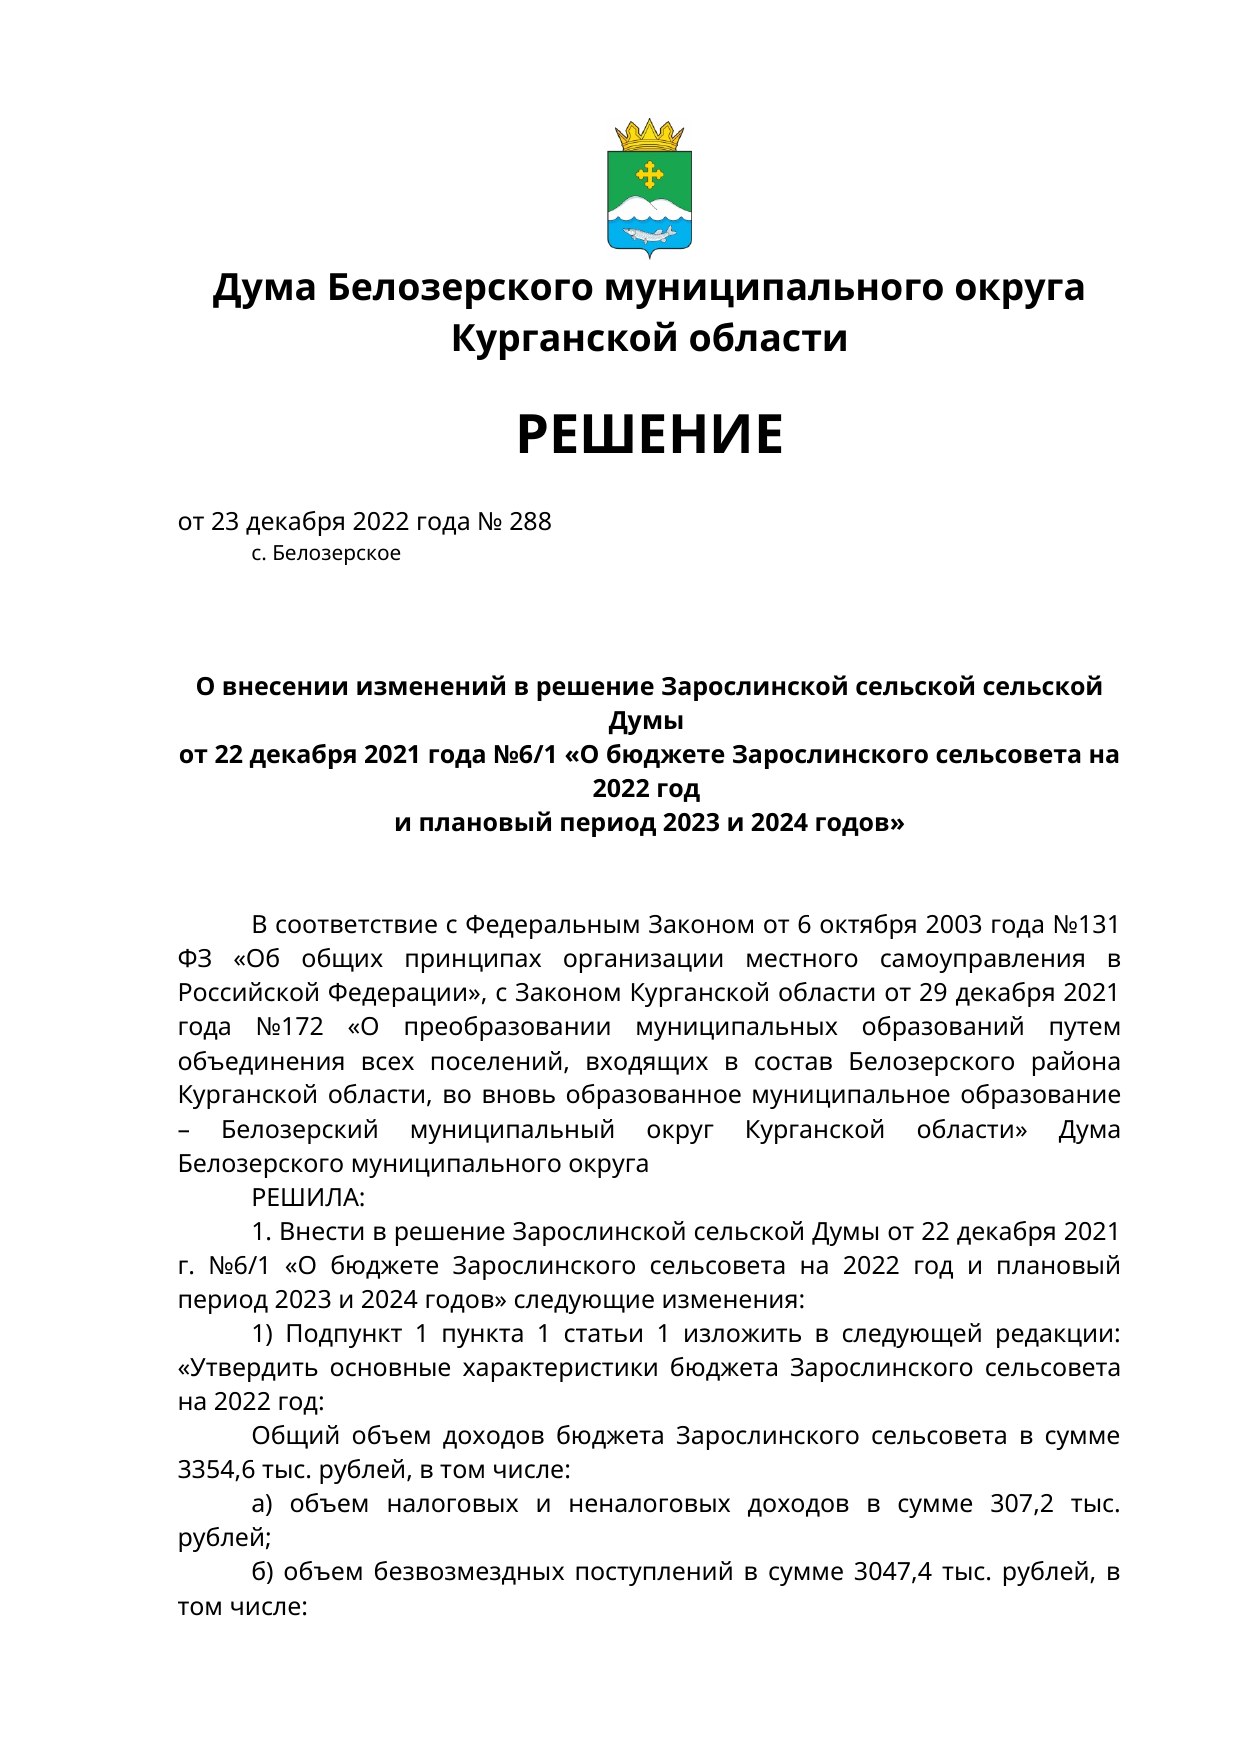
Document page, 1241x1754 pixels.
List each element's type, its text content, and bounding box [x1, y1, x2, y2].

text а) объем налоговых и неналоговых доходов в сумме 307,2 тыс. рублей; [177, 1486, 1122, 1554]
text РЕШЕНИЕ [177, 396, 1122, 470]
picture [607, 118, 692, 260]
text с. Белозерское [177, 538, 1122, 566]
text Общий объем доходов бюджета Зарослинского сельсовета в сумме 3354,6 тыс. рублей, в том числе: [177, 1418, 1122, 1486]
text 1) Подпункт 1 пункта 1 статьи 1 изложить в следующей редакции: «Утвердить основные характеристики бюджета Зарослинского сельсовета на 2022 год: [177, 1316, 1122, 1418]
text от 23 декабря 2022 года № 288 [177, 504, 1122, 538]
text Дума Белозерского муниципального округа [177, 260, 1122, 311]
text Курганской области [177, 311, 1122, 362]
text В соответствие с Федеральным Законом от 6 октября 2003 года №131 ФЗ «Об общих принципах организации местного самоуправления в Российской Федерации», с Законом Курганской области от 29 декабря 2021 года №172 «О преобразовании муниципальных образований путем объединения всех поселений, входящих в состав Белозерского района Курганской области, во вновь образованное муниципальное образование – Белозерский муниципальный округ Курганской области» Дума Белозерского муниципального округа [177, 907, 1122, 1179]
text РЕШИЛА: [177, 1179, 1122, 1213]
text О внесении изменений в решение Зарослинской сельской сельской Думы от 22 декабря 2021 года №6/1 «О бюджете Зарослинского сельсовета на 2022 год и плановый период 2023 и 2024 годов» [177, 668, 1122, 839]
text б) объем безвозмездных поступлений в сумме 3047,4 тыс. рублей, в том числе: [177, 1554, 1122, 1622]
title 1. Внести в решение Зарослинской сельской Думы от 22 декабря 2021 г. №6/1 «О бюджете Зарослинского сельсовета на 2022 год и плановый период 2023 и 2024 годов» следующие изменения: [177, 1213, 1122, 1316]
